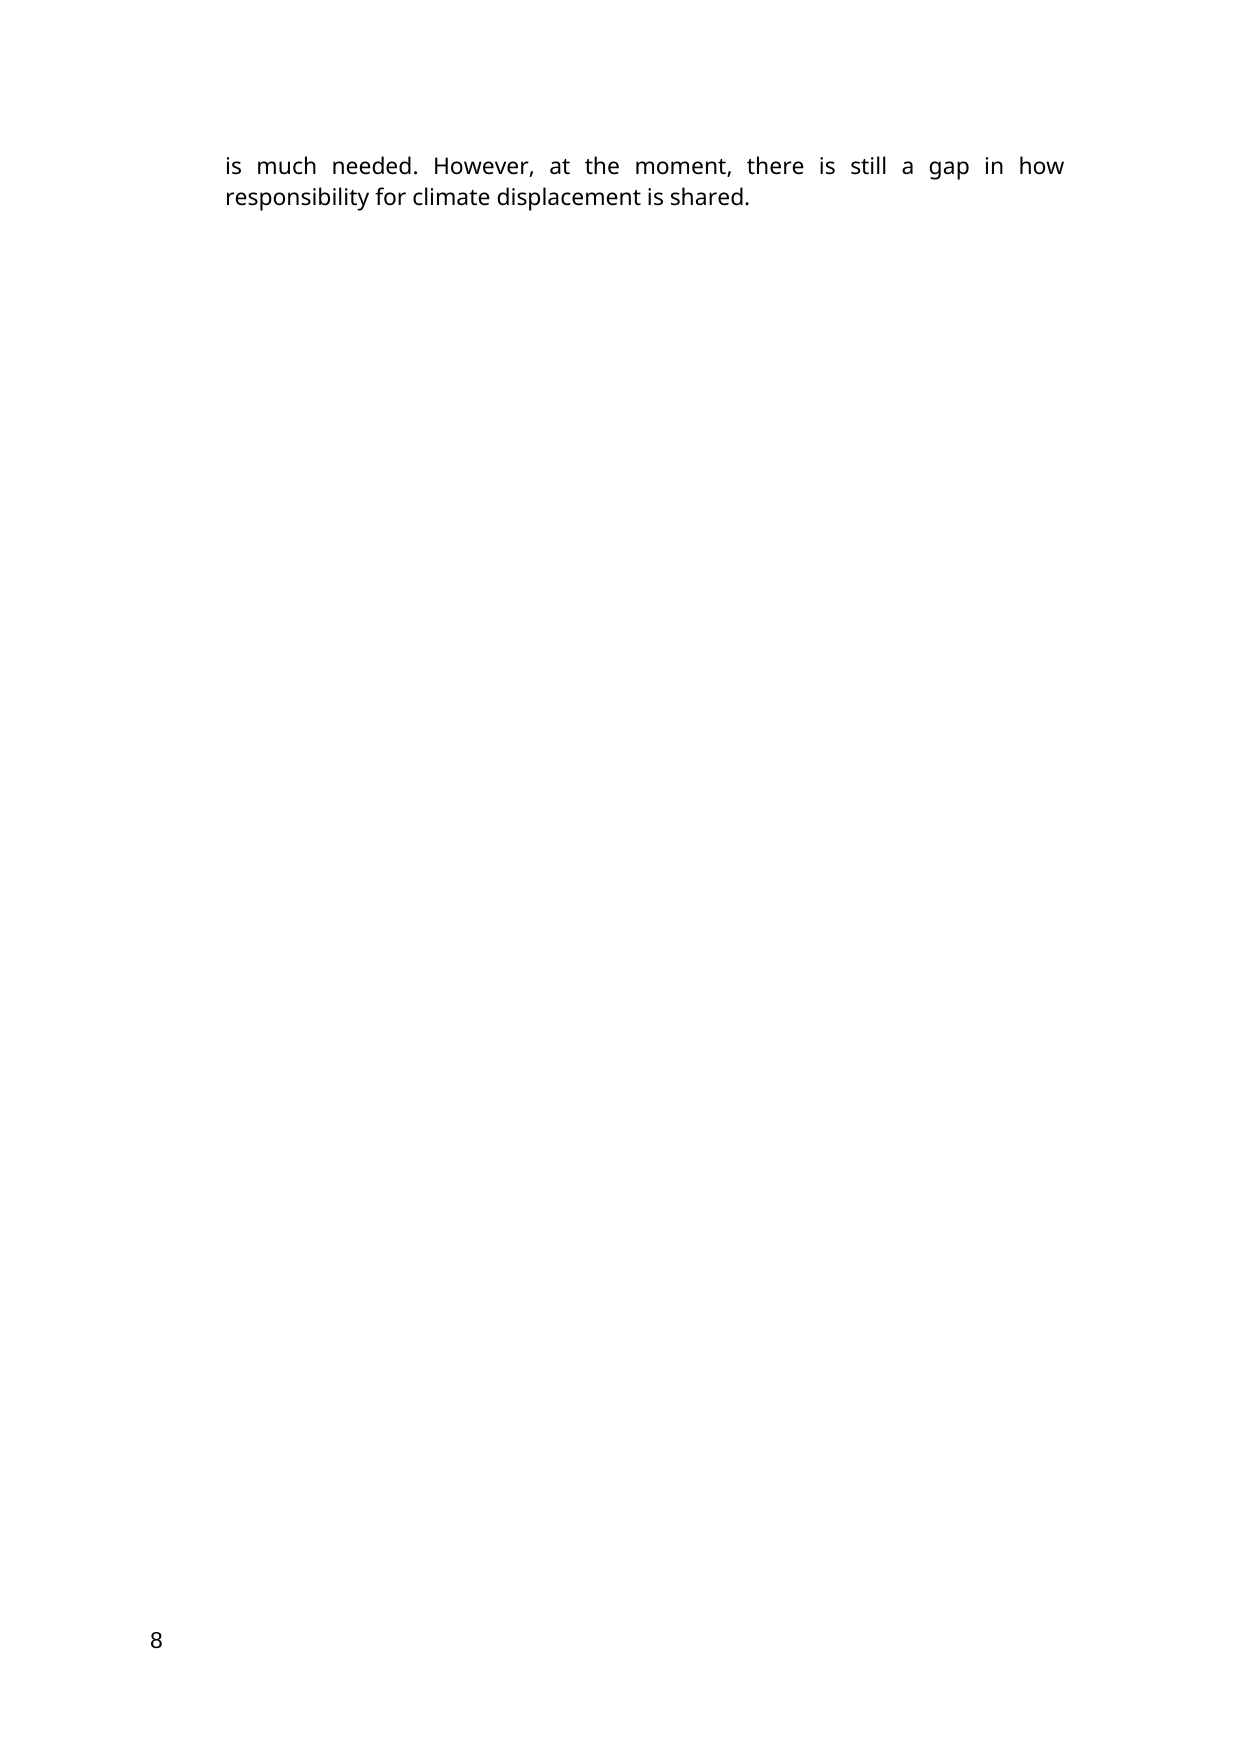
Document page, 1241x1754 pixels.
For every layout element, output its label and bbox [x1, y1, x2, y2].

list [187, 150, 1066, 212]
